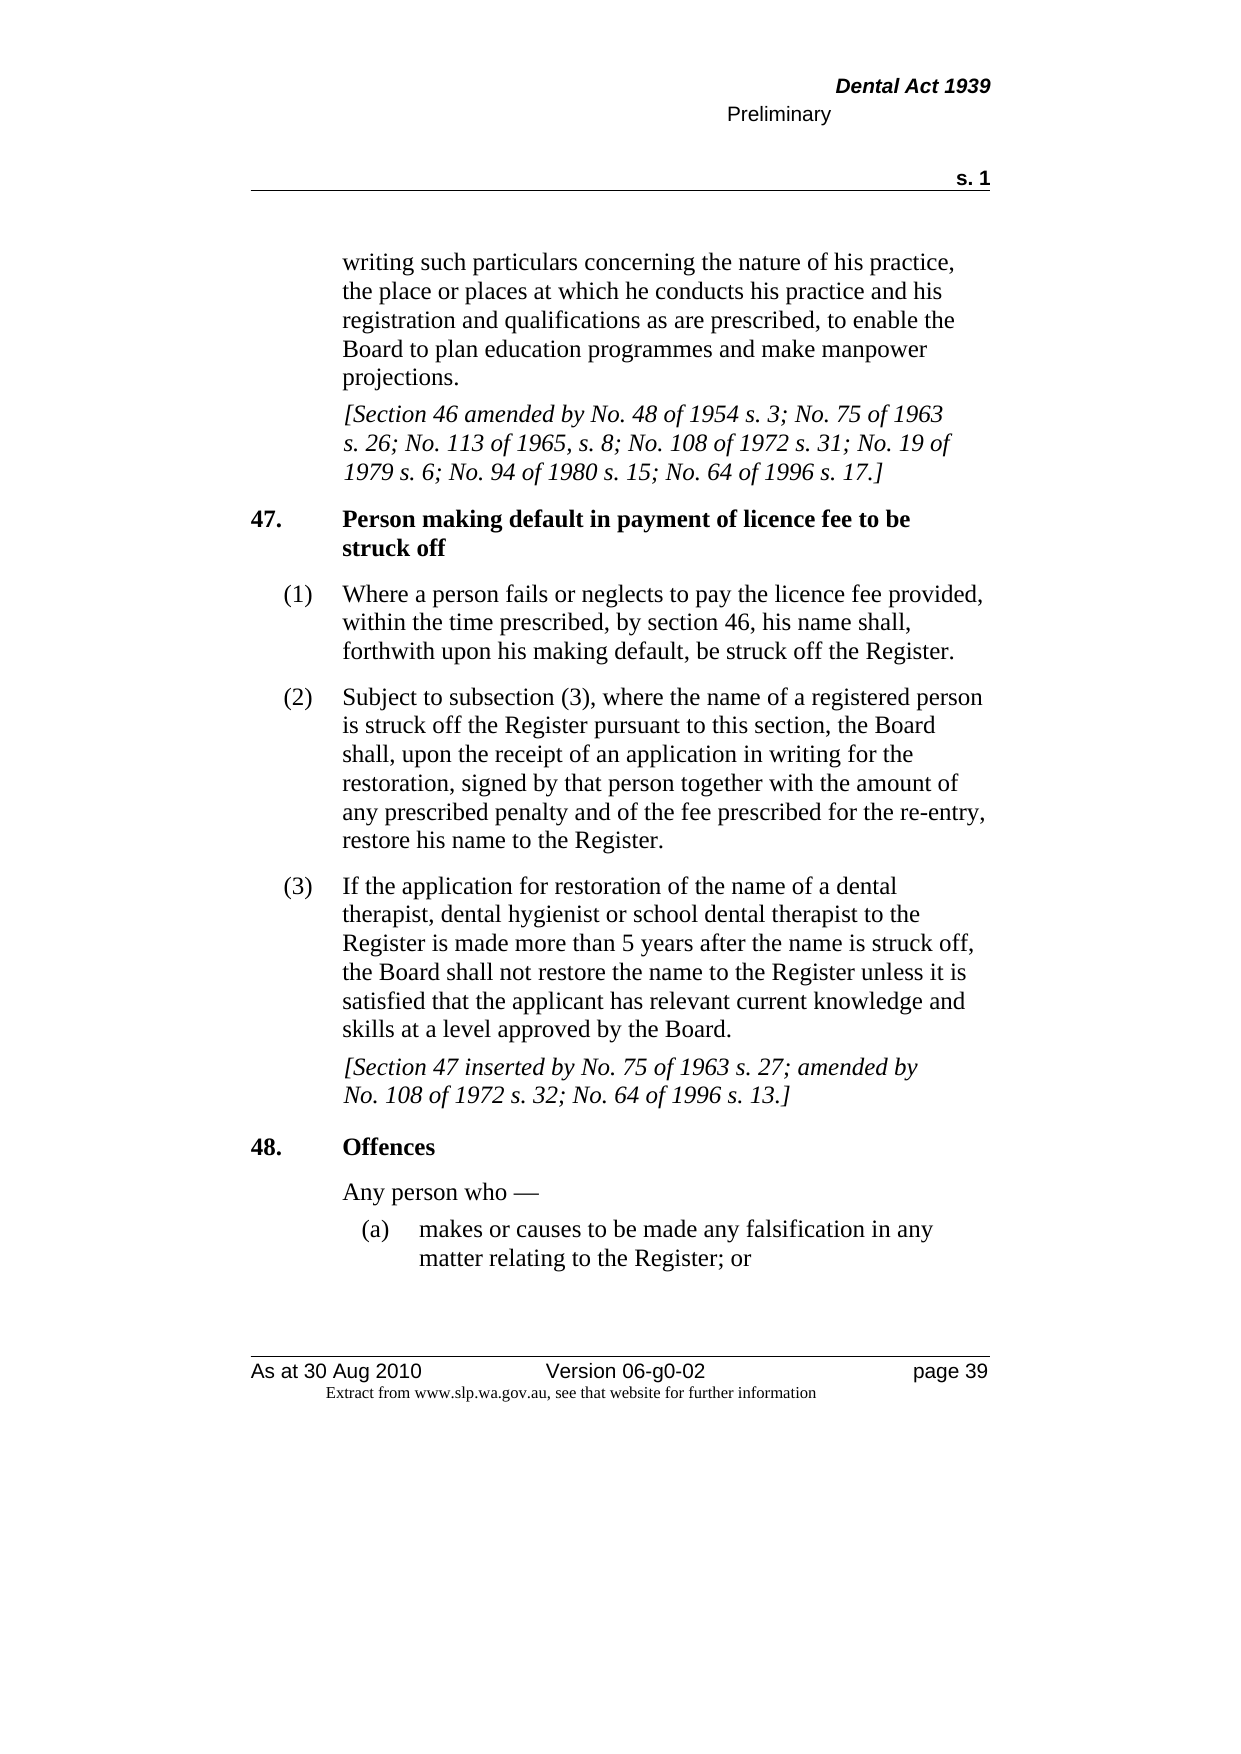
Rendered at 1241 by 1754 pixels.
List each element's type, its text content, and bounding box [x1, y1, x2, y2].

text (2) Subject to subsection (3), where the name of a registered person is struck off the Register pursuant to this section, the Board shall, upon the receipt of an application in writing for the restoration, signed by that person together with the amount of any prescribed penalty and of the fee prescribed for the re-entry, restore his name to the Register. [251, 682, 990, 854]
subtitle 48. Offences [251, 1132, 990, 1161]
text (3) If the application for restoration of the name of a dental therapist, dental hygienist or school dental therapist to the Register is made more than 5 years after the name is struck off, the Board shall not restore the name to the Register unless it is satisfied that the applicant has relevant current knowledge and skills at a level approved by the Board. [251, 871, 990, 1043]
subtitle 47. Person making default in payment of licence fee to be struck off [251, 504, 990, 562]
text (1) Where a person fails or neglects to pay the licence fee provided, within the time prescribed, by section 46, his name shall, forthwith upon his making default, be struck off the Register. [251, 579, 990, 665]
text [251, 247, 990, 391]
text [Section 47 inserted by No. 75 of 1963 s. 27; amended by No. 108 of 1972 s. 32; No. 64 of 1996 s. 13.] [251, 1052, 990, 1109]
text Any person who — [251, 1177, 990, 1206]
text [Section 46 amended by No. 48 of 1954 s. 3; No. 75 of 1963 s. 26; No. 113 of 1965, s. 8; No. 108 of 1972 s. 31; No. 19 of 1979 s. 6; No. 94 of 1980 s. 15; No. 64 of 1996 s. 17.] [251, 399, 990, 486]
text (a) makes or causes to be made any falsification in any matter relating to the Register; or [251, 1214, 990, 1272]
